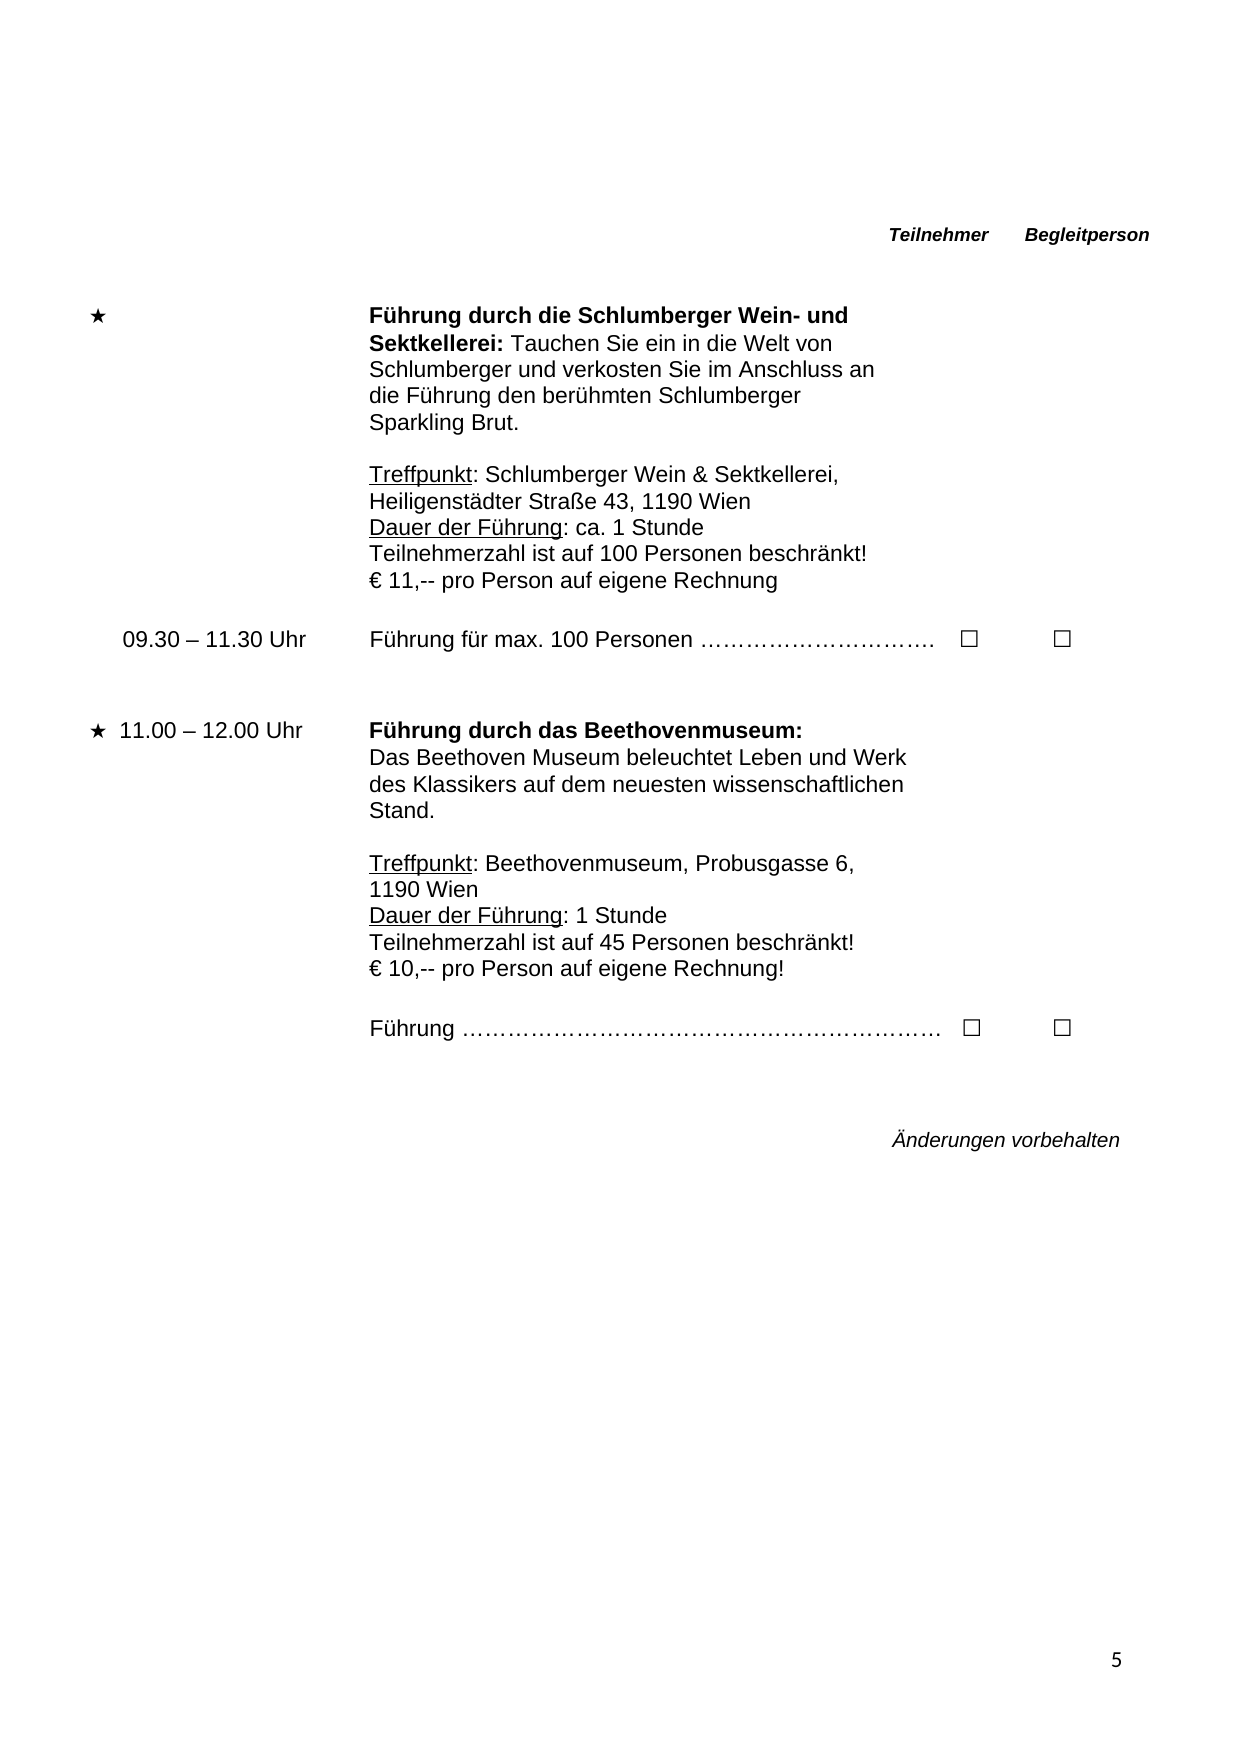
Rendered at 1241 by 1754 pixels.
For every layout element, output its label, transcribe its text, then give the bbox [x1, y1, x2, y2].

text Teilnehmerzahl ist auf 45 Personen beschränkt! [295, 929, 1122, 955]
text Sektkellerei: Tauchen Sie ein in die Welt von [148, 329, 1122, 356]
text Dauer der Führung: ca. 1 Stunde [369, 514, 1122, 540]
text Treffpunkt: Schlumberger Wein & Sektkellerei, Heiligenstädter Straße 43, 1190 Wien [369, 461, 1122, 514]
text Teilnehmerzahl ist auf 100 Personen beschränkt! [369, 540, 1122, 567]
text ★ 11.00 – 12.00 Uhr Führung durch das Beethovenmuseum: Das Beethoven Museum beleuchtet Leben und Werk [89, 716, 1122, 771]
text Teilnehmer Begleitperson [354, 223, 1152, 245]
text € 10,-- pro Person auf eigene Rechnung! [295, 955, 1122, 982]
text die Führung den berühmten Schlumberger [148, 382, 1122, 408]
text Sparkling Brut. [148, 408, 1122, 435]
text Stand. [236, 797, 1122, 823]
text Änderungen vorbehalten [148, 1128, 1122, 1152]
text Führung ……………………………………………………… [103, 1012, 1122, 1043]
text 1190 Wien Dauer der Führung: 1 Stunde [295, 876, 1122, 929]
text 09.30 – 11.30 Uhr Führung für max. 100 Personen …………………………. [103, 623, 1122, 654]
text des Klassikers auf dem neuesten wissenschaftlichen [236, 771, 1122, 797]
text ★ Führung durch die Schlumberger Wein- und [89, 301, 1122, 329]
text Schlumberger und verkosten Sie im Anschluss an [148, 356, 1122, 382]
text € 11,-- pro Person auf eigene Rechnung [369, 567, 1122, 593]
text Treffpunkt: Beethovenmuseum, Probusgasse 6, [295, 850, 1122, 876]
